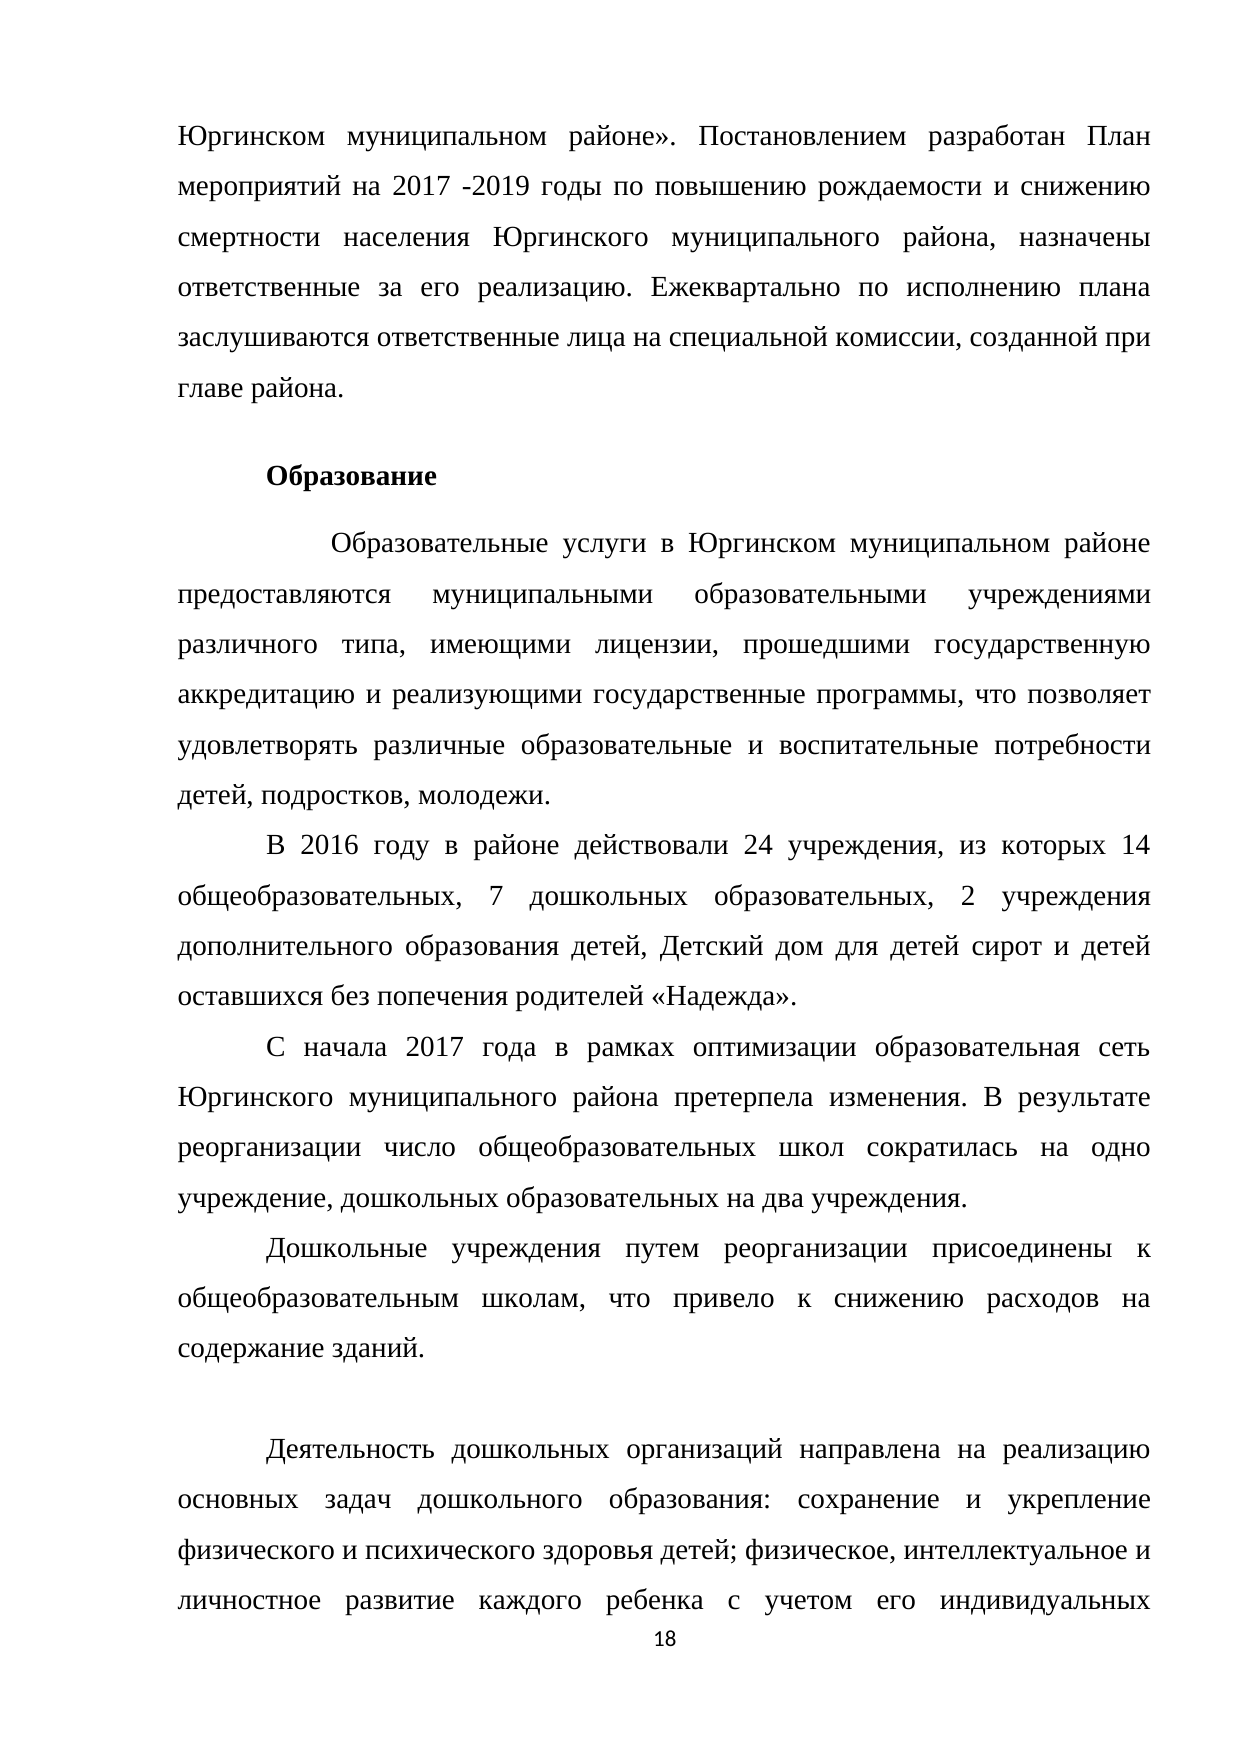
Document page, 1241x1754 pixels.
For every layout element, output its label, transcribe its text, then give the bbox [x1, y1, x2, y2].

text В 2016 году в районе действовали 24 учреждения, из которых 14 общеобразовательных, 7 дошкольных образовательных, 2 учреждения дополнительного образования детей, Детский дом для детей сирот и детей оставшихся без попечения родителей «Надежда». [177, 827, 1152, 1012]
text Образование [177, 458, 1152, 492]
text С начала 2017 года в рамках оптимизации образовательная сеть Юргинского муниципального района претерпела изменения. В результате реорганизации число общеобразовательных школ сократилась на одно учреждение, дошкольных образовательных на два учреждения. [177, 1029, 1152, 1213]
text Образовательные услуги в Юргинском муниципальном районе предоставляются муниципальными образовательными учреждениями различного типа, имеющими лицензии, прошедшими государственную аккредитацию и реализующими государственные программы, что позволяет удовлетворять различные образовательные и воспитательные потребности детей, подростков, молодежи. [177, 526, 1152, 811]
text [177, 118, 1152, 403]
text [177, 1431, 1152, 1616]
text Дошкольные учреждения путем реорганизации присоединены к общеобразовательным школам, что привело к снижению расходов на содержание зданий. [177, 1230, 1152, 1364]
